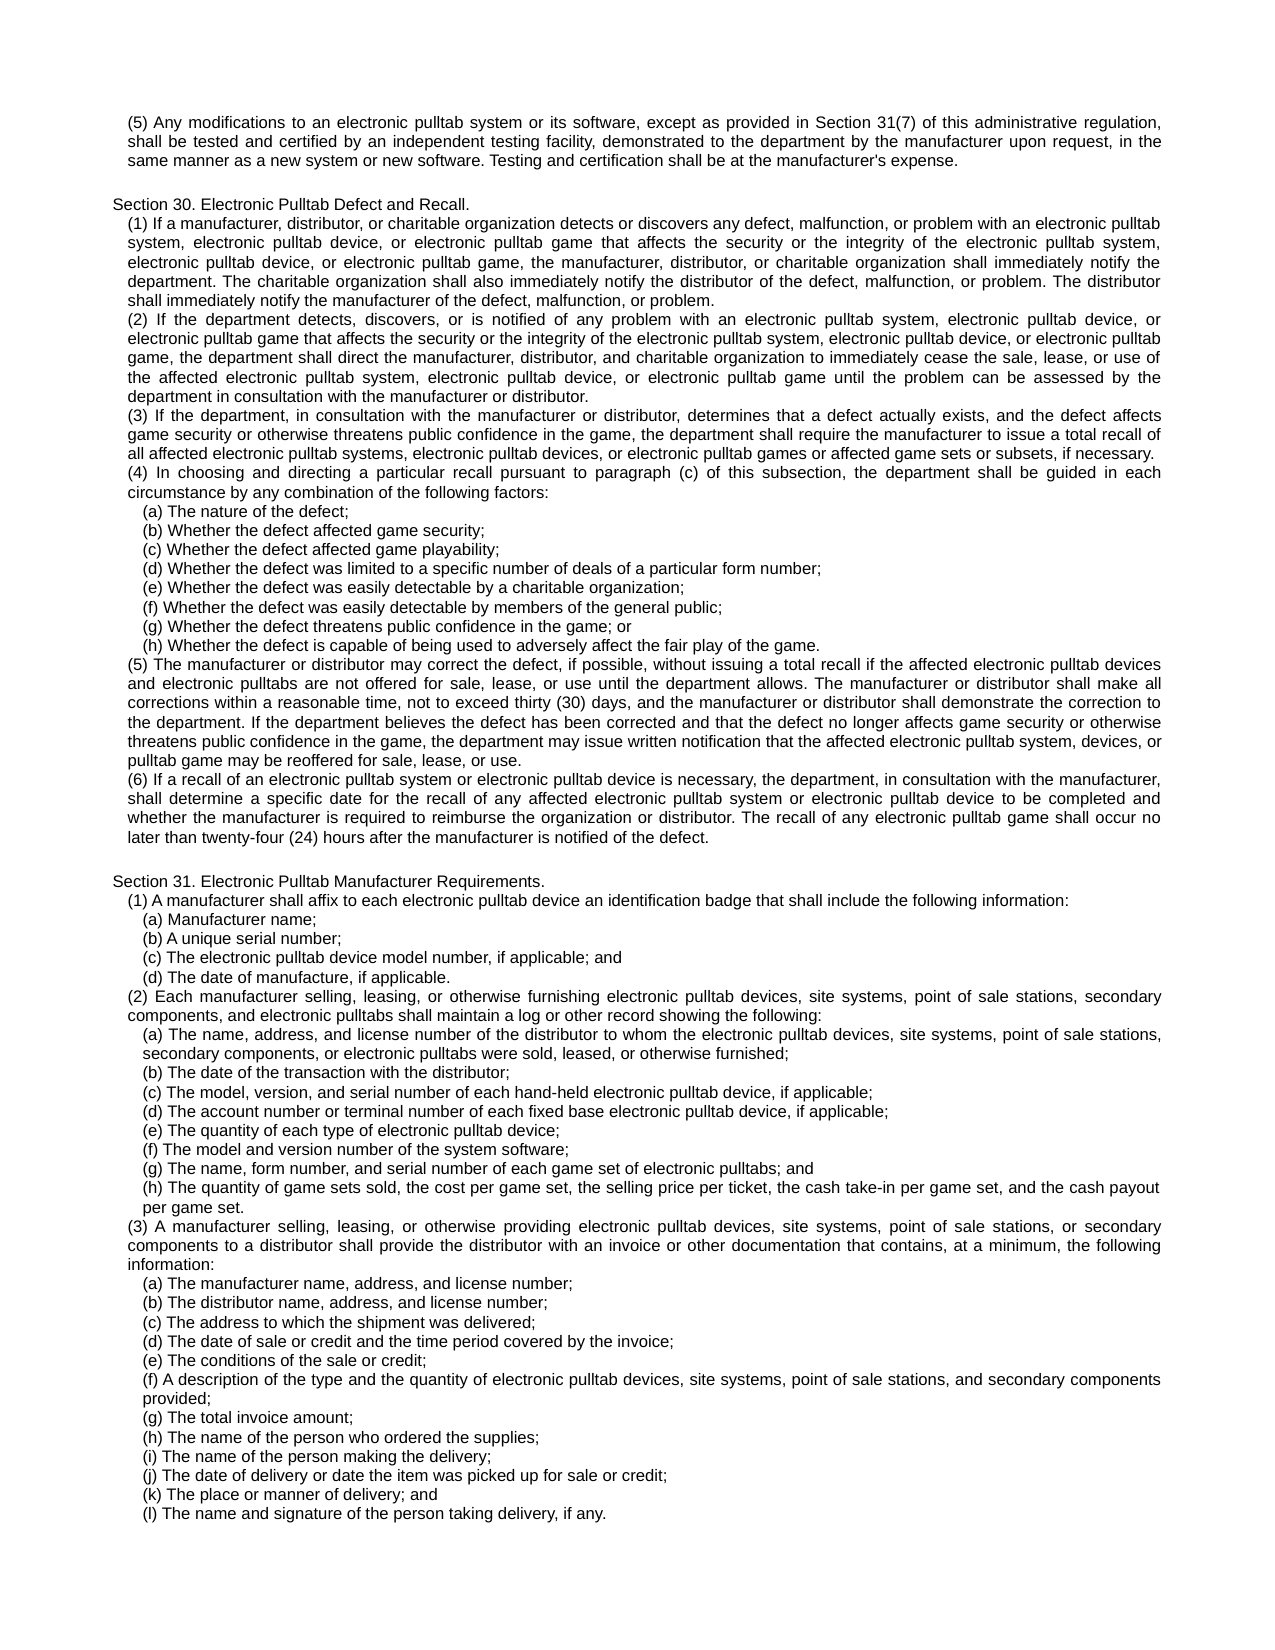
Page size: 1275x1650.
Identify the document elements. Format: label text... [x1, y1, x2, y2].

text (e) The quantity of each type of electronic pulltab device; [142, 1121, 1162, 1140]
text (f) A description of the type and the quantity of electronic pulltab devices, site systems, point of sale stations, and secondary components provided; [142, 1370, 1162, 1408]
text (2) Each manufacturer selling, leasing, or otherwise furnishing electronic pulltab devices, site systems, point of sale stations, secondary components, and electronic pulltabs shall maintain a log or other record showing the following: [127, 987, 1162, 1025]
text (f) The model and version number of the system software; [142, 1140, 1162, 1159]
text (j) The date of delivery or date the item was picked up for sale or credit; [142, 1466, 1162, 1485]
text (3) A manufacturer selling, leasing, or otherwise providing electronic pulltab devices, site systems, point of sale stations, or secondary components to a distributor shall provide the distributor with an invoice or other documentation that contains, at a minimum, the following information: [127, 1217, 1162, 1274]
text (5) Any modifications to an electronic pulltab system or its software, except as provided in Section 31(7) of this administrative regulation, shall be tested and certified by an independent testing facility, demonstrated to the department by the manufacturer upon request, in the same manner as a new system or new software. Testing and certification shall be at the manufacturer's expense. [127, 112, 1162, 170]
text (e) The conditions of the sale or credit; [142, 1351, 1162, 1370]
text (1) If a manufacturer, distributor, or charitable organization detects or discovers any defect, malfunction, or problem with an electronic pulltab system, electronic pulltab device, or electronic pulltab game that affects the security or the integrity of the electronic pulltab system, electronic pulltab device, or electronic pulltab game, the manufacturer, distributor, or charitable organization shall immediately notify the department. The charitable organization shall also immediately notify the distributor of the defect, malfunction, or problem. The distributor shall immediately notify the manufacturer of the defect, malfunction, or problem. [127, 214, 1162, 310]
text (a) The manufacturer name, address, and license number; [142, 1274, 1162, 1293]
text (g) The name, form number, and serial number of each game set of electronic pulltabs; and [142, 1159, 1162, 1178]
text (1) A manufacturer shall affix to each electronic pulltab device an identification badge that shall include the following information: [127, 891, 1162, 910]
text (h) The name of the person who ordered the supplies; [142, 1427, 1162, 1447]
text (2) If the department detects, discovers, or is notified of any problem with an electronic pulltab system, electronic pulltab device, or electronic pulltab game that affects the security or the integrity of the electronic pulltab system, electronic pulltab device, or electronic pulltab game, the department shall direct the manufacturer, distributor, and charitable organization to immediately cease the sale, lease, or use of the affected electronic pulltab system, electronic pulltab device, or electronic pulltab game until the problem can be assessed by the department in consultation with the manufacturer or distributor. [127, 310, 1162, 406]
text (g) Whether the defect threatens public confidence in the game; or [142, 617, 1162, 636]
text (d) The account number or terminal number of each fixed base electronic pulltab device, if applicable; [142, 1102, 1162, 1121]
text (b) The distributor name, address, and license number; [142, 1293, 1162, 1312]
text Section 30. Electronic Pulltab Defect and Recall. [112, 195, 1162, 214]
text (i) The name of the person making the delivery; [142, 1447, 1162, 1466]
text (c) Whether the defect affected game playability; [142, 540, 1162, 559]
text (b) Whether the defect affected game security; [142, 521, 1162, 540]
text (3) If the department, in consultation with the manufacturer or distributor, determines that a defect actually exists, and the defect affects game security or otherwise threatens public confidence in the game, the department shall require the manufacturer to issue a total recall of all affected electronic pulltab systems, electronic pulltab devices, or electronic pulltab games or affected game sets or subsets, if necessary. [127, 406, 1162, 463]
text (a) The name, address, and license number of the distributor to whom the electronic pulltab devices, site systems, point of sale stations, secondary components, or electronic pulltabs were sold, leased, or otherwise furnished; [142, 1025, 1162, 1063]
text Section 31. Electronic Pulltab Manufacturer Requirements. [112, 872, 1162, 891]
text (6) If a recall of an electronic pulltab system or electronic pulltab device is necessary, the department, in consultation with the manufacturer, shall determine a specific date for the recall of any affected electronic pulltab system or electronic pulltab device to be completed and whether the manufacturer is required to reimburse the organization or distributor. The recall of any electronic pulltab game shall occur no later than twenty-four (24) hours after the manufacturer is notified of the defect. [127, 770, 1162, 847]
text (5) The manufacturer or distributor may correct the defect, if possible, without issuing a total recall if the affected electronic pulltab devices and electronic pulltabs are not offered for sale, lease, or use until the department allows. The manufacturer or distributor shall make all corrections within a reasonable time, not to exceed thirty (30) days, and the manufacturer or distributor shall demonstrate the correction to the department. If the department believes the defect has been corrected and that the defect no longer affects game security or otherwise threatens public confidence in the game, the department may issue written notification that the affected electronic pulltab system, devices, or pulltab game may be reoffered for sale, lease, or use. [127, 655, 1162, 770]
text (4) In choosing and directing a particular recall pursuant to paragraph (c) of this subsection, the department shall be guided in each circumstance by any combination of the following factors: [127, 463, 1162, 502]
text (e) Whether the defect was easily detectable by a charitable organization; [142, 578, 1162, 597]
text (a) Manufacturer name; [142, 910, 1162, 929]
text (d) The date of sale or credit and the time period covered by the invoice; [142, 1332, 1162, 1351]
text (c) The electronic pulltab device model number, if applicable; and [142, 948, 1162, 967]
text (c) The model, version, and serial number of each hand-held electronic pulltab device, if applicable; [142, 1082, 1162, 1102]
text (b) A unique serial number; [142, 929, 1162, 948]
text (d) Whether the defect was limited to a specific number of deals of a particular form number; [142, 559, 1162, 578]
text (l) The name and signature of the person taking delivery, if any. [142, 1504, 1162, 1523]
text (g) The total invoice amount; [142, 1408, 1162, 1427]
text (k) The place or manner of delivery; and [142, 1485, 1162, 1504]
text (f) Whether the defect was easily detectable by members of the general public; [142, 597, 1162, 617]
text (h) Whether the defect is capable of being used to adversely affect the fair play of the game. [142, 636, 1162, 655]
text (b) The date of the transaction with the distributor; [142, 1063, 1162, 1082]
text (a) The nature of the defect; [142, 502, 1162, 521]
text (h) The quantity of game sets sold, the cost per game set, the selling price per ticket, the cash take-in per game set, and the cash payout per game set. [142, 1178, 1162, 1217]
text (c) The address to which the shipment was delivered; [142, 1312, 1162, 1332]
text (d) The date of manufacture, if applicable. [142, 967, 1162, 987]
